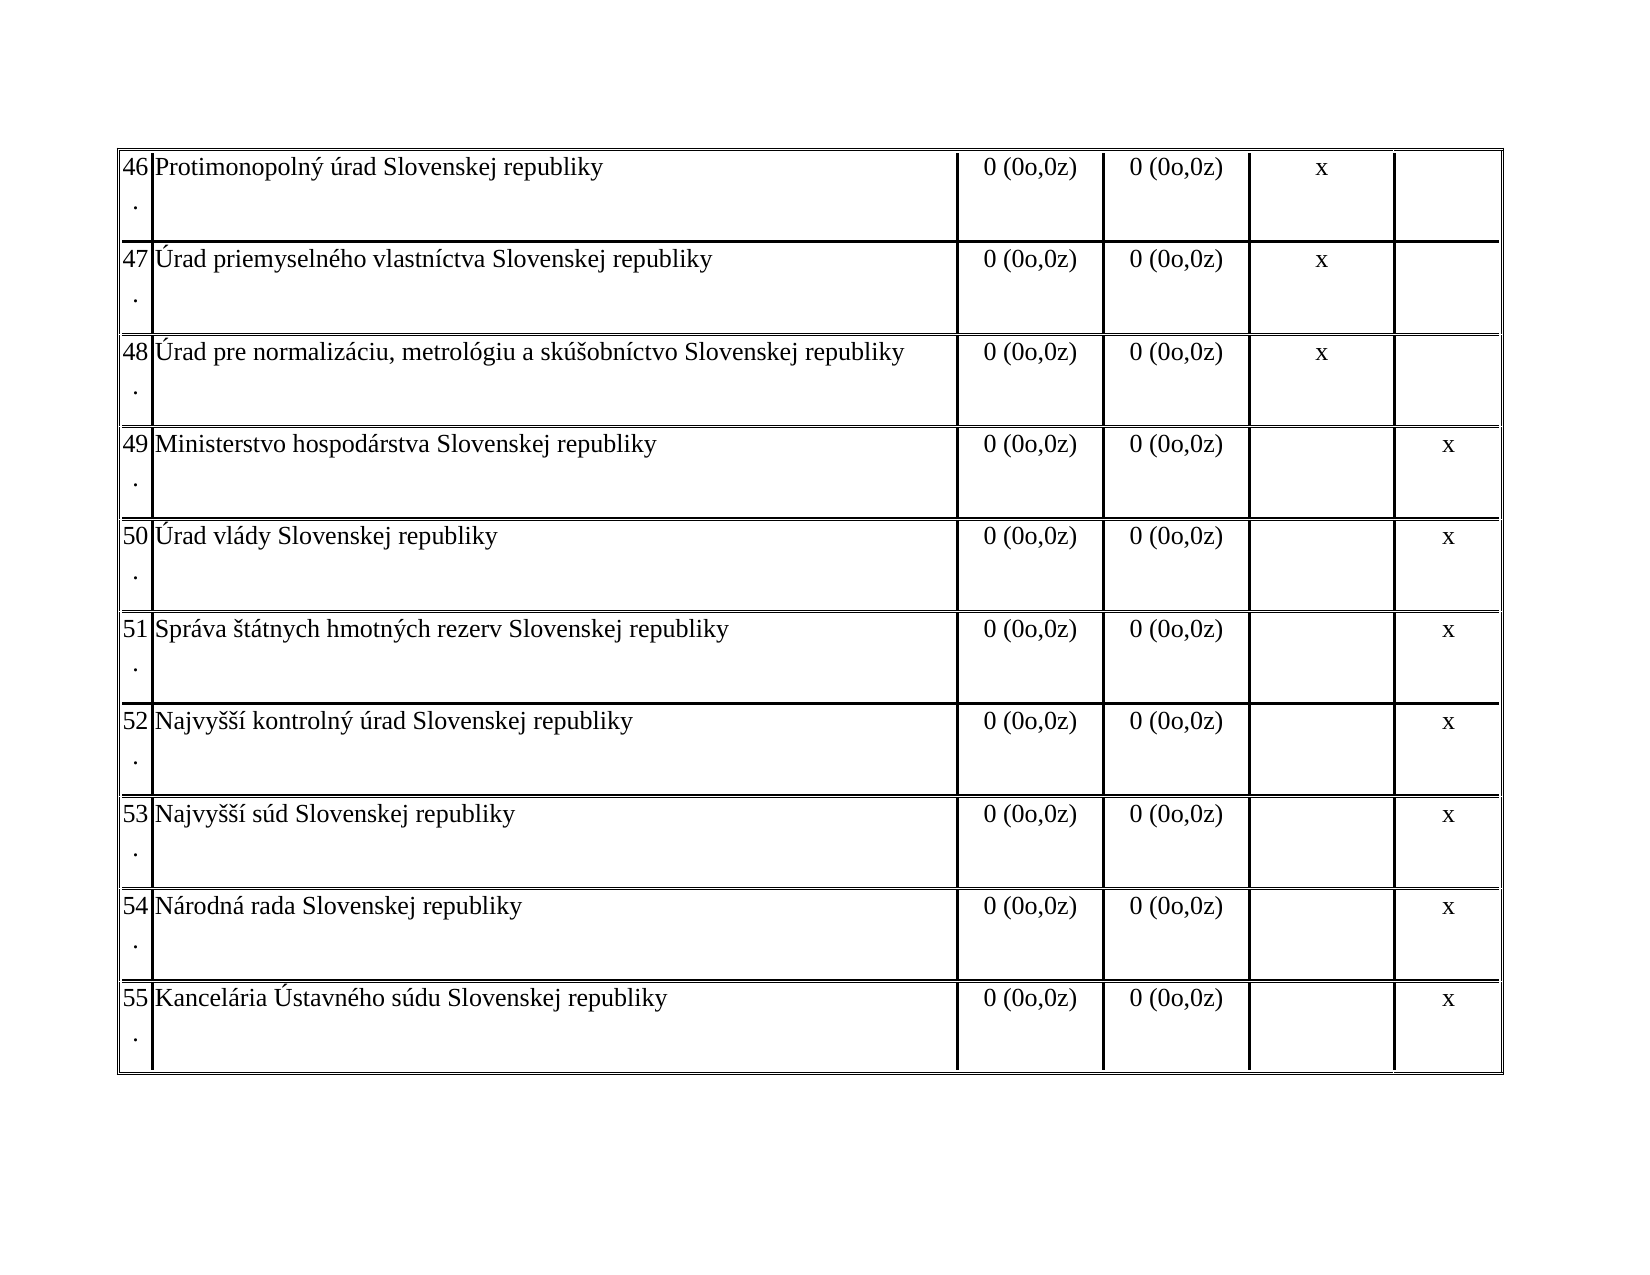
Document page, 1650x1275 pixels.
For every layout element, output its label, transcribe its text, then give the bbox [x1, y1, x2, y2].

table_cell 53. [120, 794, 151, 887]
table_cell Najvyšší súd Slovenskej republiky [154, 798, 956, 887]
table_cell Úrad priemyselného vlastníctva Slovenskej republiky [154, 243, 956, 332]
table_cell 0 (0o,0z) [1105, 336, 1248, 425]
table_cell 52. [120, 702, 151, 794]
table_cell x [1396, 702, 1501, 794]
table_cell 50. [120, 517, 151, 609]
table_cell 0 (0o,0z) [1105, 798, 1248, 887]
table_cell x [1251, 336, 1393, 425]
table_cell x [1394, 979, 1501, 1072]
table_cell 0 (0o,0z) [959, 705, 1102, 794]
table_cell Najvyšší kontrolný úrad Slovenskej republiky [154, 705, 956, 794]
table_cell x [1249, 149, 1394, 240]
table_cell 46. [120, 151, 152, 240]
table_cell 0 (0o,0z) [959, 798, 1102, 887]
table_cell [1251, 428, 1393, 517]
table_cell 0 (0o,0z) [959, 336, 1102, 425]
table_cell [1249, 983, 1394, 1072]
table_cell 0 (0o,0z) [959, 428, 1102, 517]
table_cell 51. [120, 610, 151, 702]
table_cell 48. [120, 332, 151, 425]
table_cell [1396, 332, 1501, 425]
table_cell x [1251, 243, 1393, 332]
table_cell 0 (0o,0z) [1103, 151, 1249, 240]
table_cell [1251, 705, 1393, 794]
table_cell [1396, 240, 1501, 332]
table_cell 47. [120, 240, 151, 332]
table_cell 0 (0o,0z) [957, 151, 1103, 240]
table_cell Protimonopolný úrad Slovenskej republiky [152, 151, 957, 240]
table_cell Správa štátnych hmotných rezerv Slovenskej republiky [154, 613, 956, 702]
table_cell [1251, 521, 1393, 609]
table_cell Kancelária Ústavného súdu Slovenskej republiky [152, 983, 957, 1072]
table_cell x [1394, 425, 1502, 517]
table_cell Ministerstvo hospodárstva Slovenskej republiky [154, 428, 956, 517]
table_cell Úrad pre normalizáciu, metrológiu a skúšobníctvo Slovenskej republiky [154, 336, 956, 425]
table_cell x [1394, 887, 1502, 979]
table_cell 49. [118, 425, 152, 517]
table_cell [1251, 613, 1393, 702]
table_cell x [1396, 794, 1501, 887]
table_cell 0 (0o,0z) [1103, 983, 1249, 1072]
table_cell x [1396, 610, 1501, 702]
table_cell 0 (0o,0z) [959, 890, 1102, 979]
table_cell [1251, 890, 1393, 979]
table_cell 55. [120, 979, 152, 1072]
table_cell 0 (0o,0z) [1105, 705, 1248, 794]
table_cell x [1396, 517, 1501, 609]
table_cell [1394, 151, 1501, 240]
table_cell 0 (0o,0z) [959, 243, 1102, 332]
table_cell 0 (0o,0z) [959, 613, 1102, 702]
table_cell 0 (0o,0z) [957, 983, 1103, 1072]
table_cell Národná rada Slovenskej republiky [154, 890, 956, 979]
table_cell 0 (0o,0z) [1105, 613, 1248, 702]
table_cell 0 (0o,0z) [959, 521, 1102, 609]
table_cell 0 (0o,0z) [1105, 428, 1248, 517]
table_cell 0 (0o,0z) [1105, 890, 1248, 979]
table_cell Úrad vlády Slovenskej republiky [154, 521, 956, 609]
table_cell 0 (0o,0z) [1105, 243, 1248, 332]
table_cell 54. [118, 887, 152, 979]
table_cell 0 (0o,0z) [1105, 521, 1248, 609]
table_cell [1251, 798, 1393, 887]
